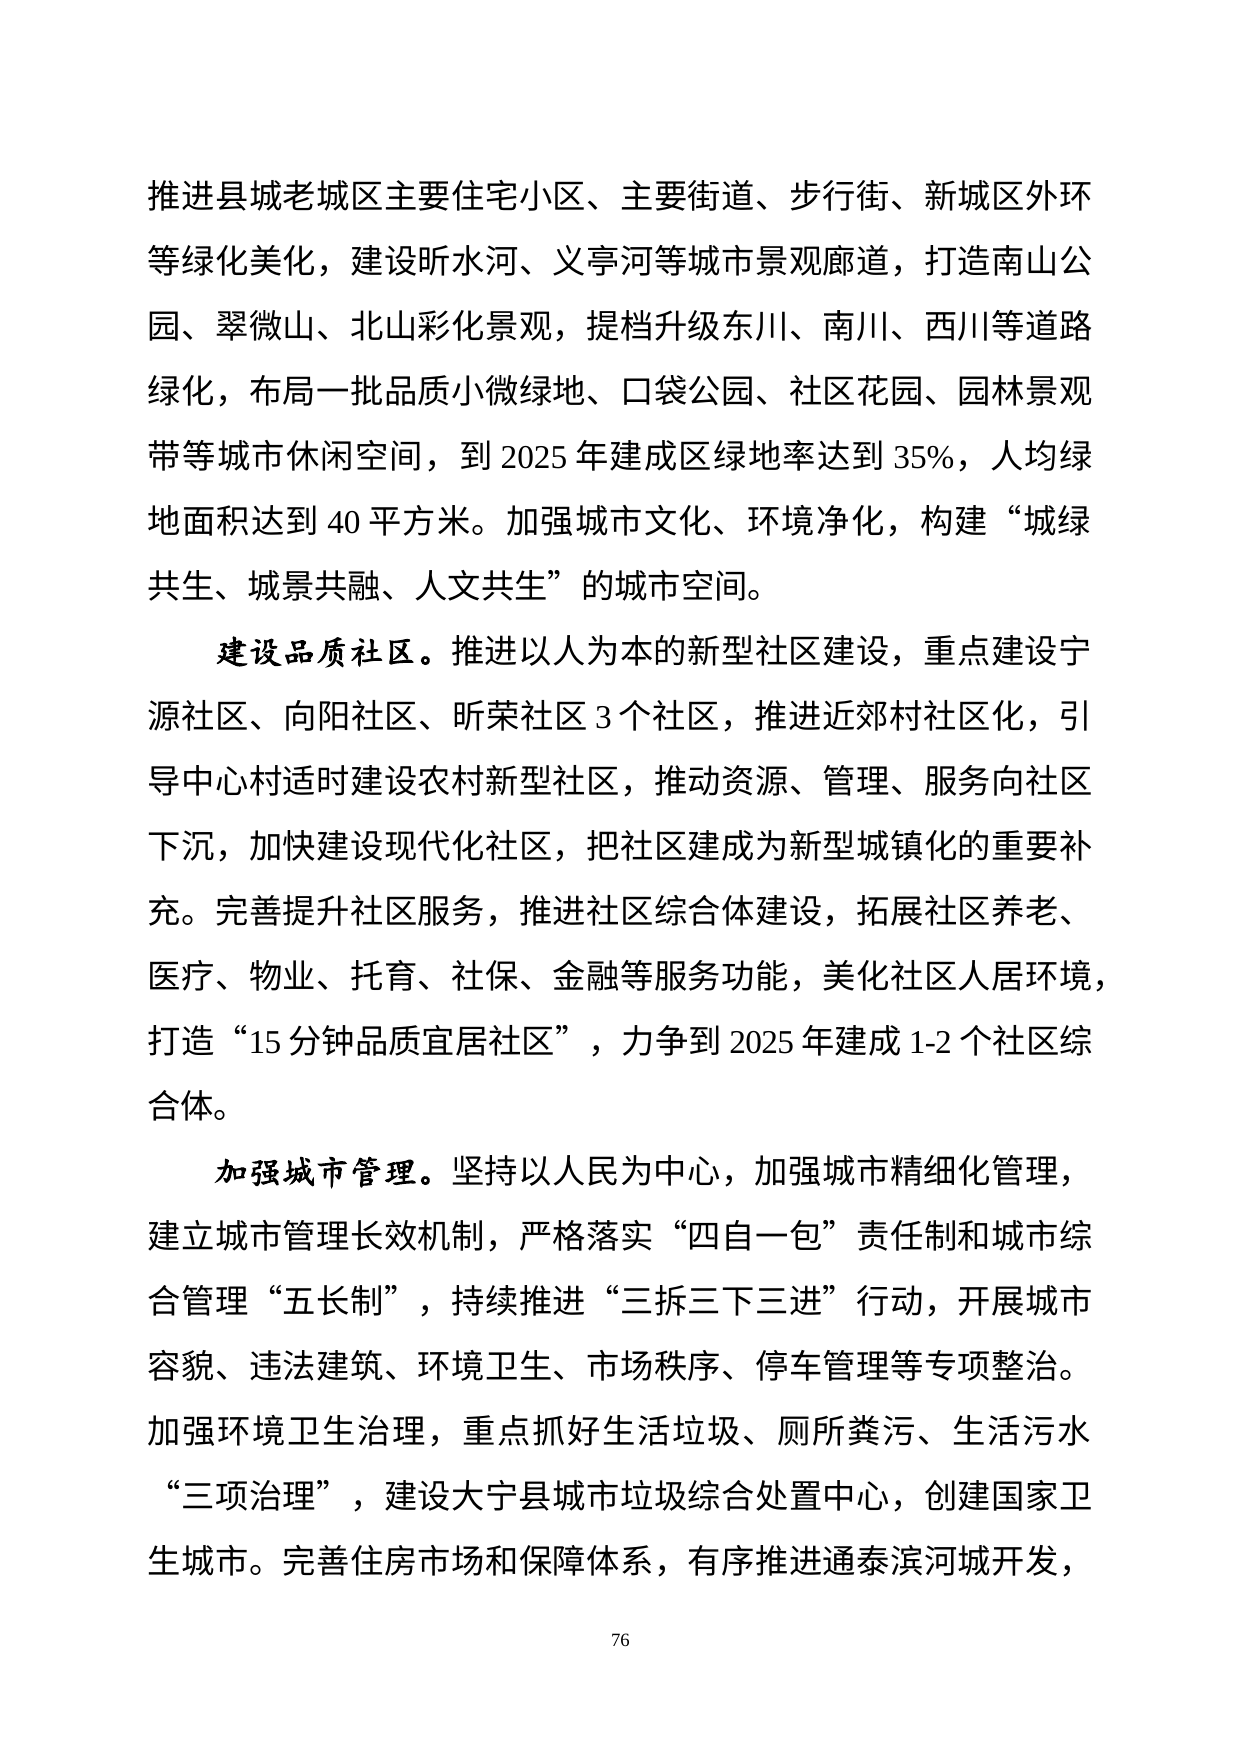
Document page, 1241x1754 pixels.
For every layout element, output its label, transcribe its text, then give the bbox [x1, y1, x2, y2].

text 建设品质社区。推进以人为本的新型社区建设，重点建设宁源社区、向阳社区、昕荣社区3个社区，推进近郊村社区化，引导中心村适时建设农村新型社区，推动资源、管理、服务向社区下沉，加快建设现代化社区，把社区建成为新型城镇化的重要补充。完善提升社区服务，推进社区综合体建设，拓展社区养老、医疗、物业、托育、社保、金融等服务功能，美化社区人居环境，打造“15分钟品质宜居社区”，力争到2025年建成1-2个社区综合体。 [148, 617, 1093, 1137]
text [148, 162, 1093, 617]
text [148, 1137, 1093, 1592]
